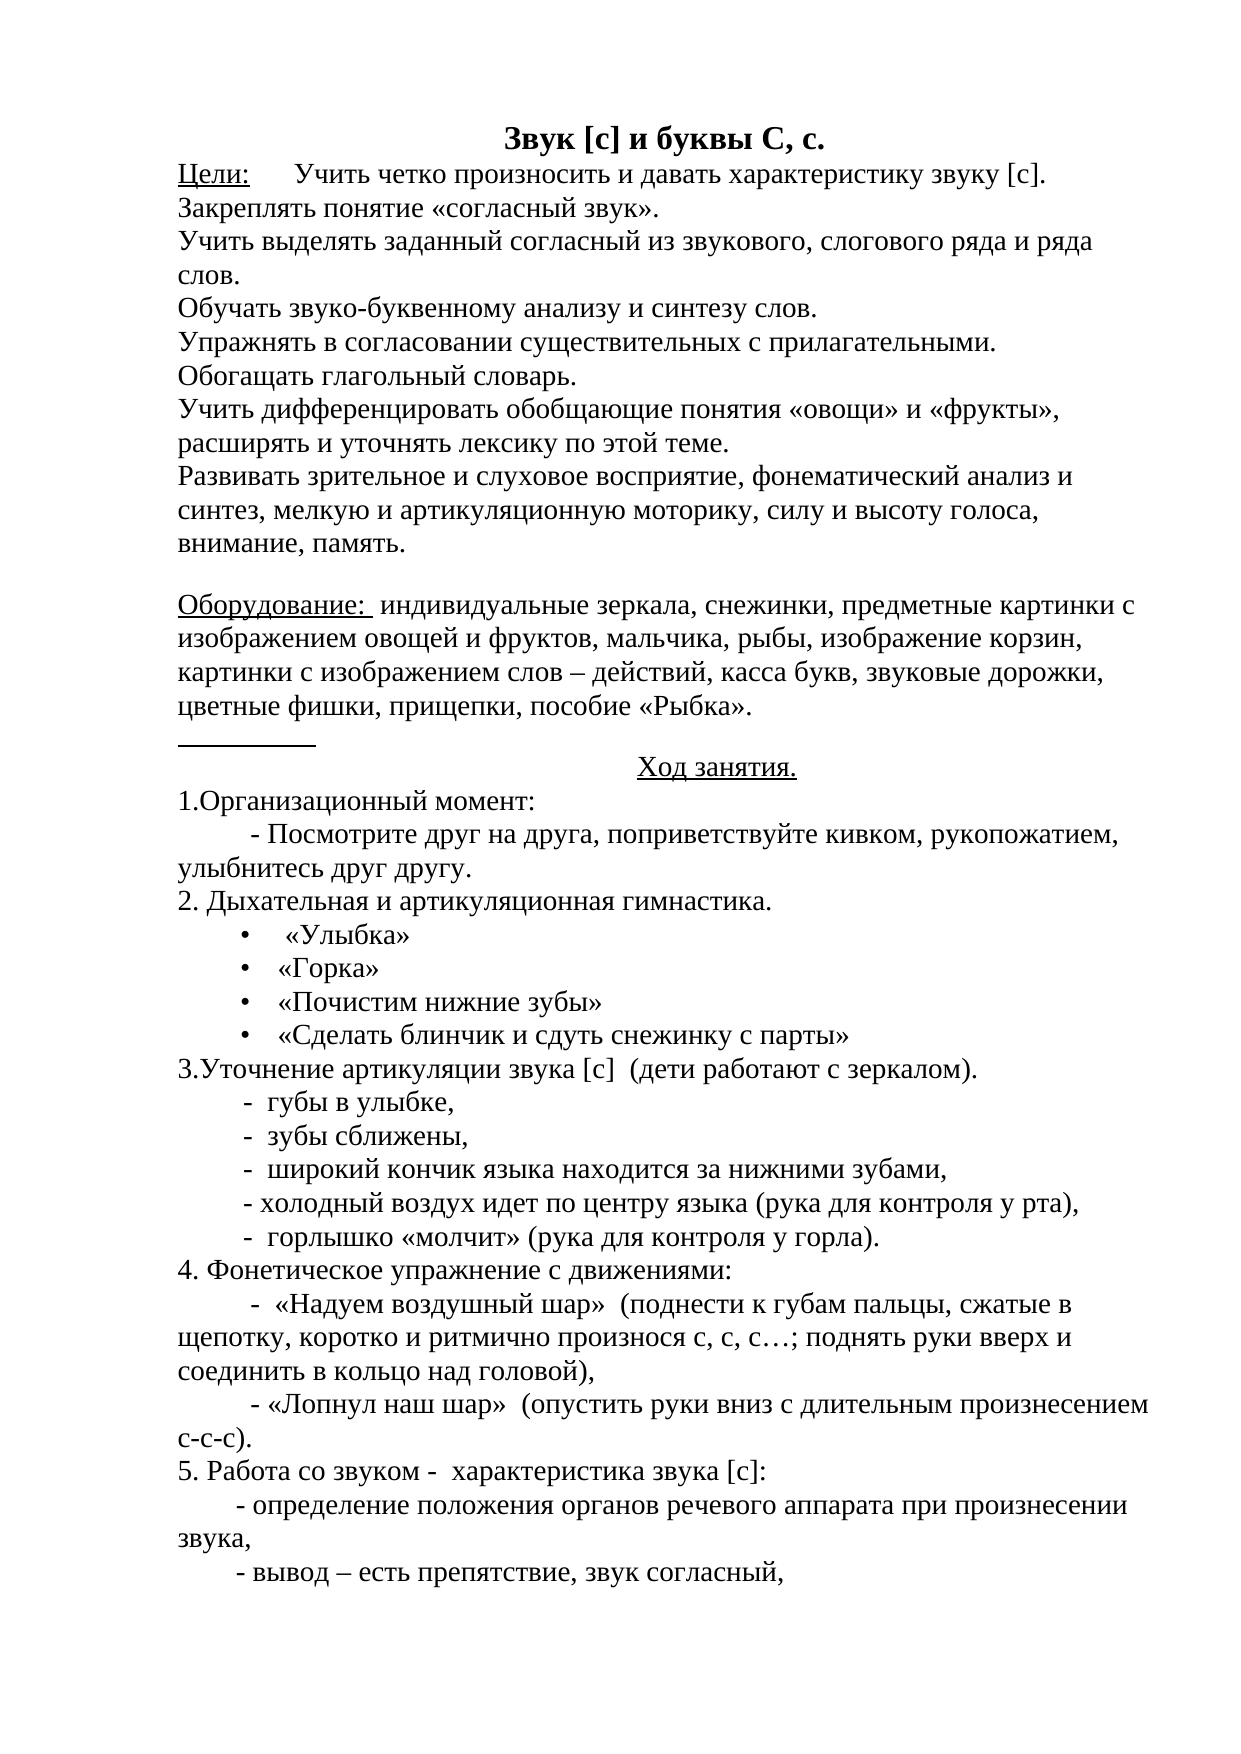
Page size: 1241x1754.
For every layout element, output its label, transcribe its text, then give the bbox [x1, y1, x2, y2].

text 2. Дыхательная и артикуляционная гимнастика. [177, 883, 1152, 917]
text Цели: Учить четко произносить и давать характеристику звуку [с]. Закреплять понятие «согласный звук». [177, 156, 1152, 223]
text Учить дифференцировать обобщающие понятия «овощи» и «фрукты», [177, 391, 1152, 425]
text - вывод – есть препятствие, звук согласный, [177, 1554, 1152, 1588]
list «Улыбка» [240, 917, 1152, 950]
text Обучать звуко-буквенному анализу и синтезу слов. [177, 291, 1152, 324]
list «Сделать блинчик и сдуть снежинку с парты» [240, 1017, 1152, 1051]
list «Горка» [240, 950, 1152, 984]
text Упражнять в согласовании существительных с прилагательными. [177, 324, 1152, 358]
text - горлышко «молчит» (рука для контроля у горла). [177, 1219, 1152, 1252]
text - «Надуем воздушный шар» (поднести к губам пальцы, сжатые в щепотку, коротко и ритмично произнося с, с, с…; поднять руки вверх и соединить в кольцо над головой), [177, 1286, 1152, 1386]
text - Посмотрите друг на друга, поприветствуйте кивком, рукопожатием, улыбнитесь друг другу. [177, 816, 1152, 883]
text Обогащать глагольный словарь. [177, 358, 1152, 391]
text - зубы сближены, [177, 1118, 1152, 1152]
text - губы в улыбке, [177, 1084, 1152, 1118]
text - определение положения органов речевого аппарата при произнесении звука, [177, 1487, 1152, 1554]
text 5. Работа со звуком - характеристика звука [с]: [177, 1453, 1152, 1487]
list «Почистим нижние зубы» [240, 984, 1152, 1017]
text Оборудование: индивидуальные зеркала, снежинки, предметные картинки с изображением овощей и фруктов, мальчика, рыбы, изображение корзин, картинки с изображением слов – действий, касса букв, звуковые дорожки, цветные фишки, прищепки, пособие «Рыбка». [177, 587, 1152, 721]
text - «Лопнул наш шар» (опустить руки вниз с длительным произнесением с-с-с). [177, 1386, 1152, 1453]
text 1.Организационный момент: [177, 783, 1152, 816]
text - холодный воздух идет по центру языка (рука для контроля у рта), [177, 1185, 1152, 1219]
text расширять и уточнять лексику по этой теме. [177, 425, 1152, 458]
text 4. Фонетическое упражнение с движениями: [177, 1252, 1152, 1286]
text Ход занятия. [177, 749, 1152, 783]
text синтез, мелкую и артикуляционную моторику, силу и высоту голоса, внимание, память. [177, 492, 1152, 559]
text Развивать зрительное и слуховое восприятие, фонематический анализ и [177, 458, 1152, 492]
text 3.Уточнение артикуляции звука [с] (дети работают с зеркалом). [177, 1051, 1152, 1084]
text Звук [с] и буквы С, с. [177, 118, 1152, 156]
text - широкий кончик языка находится за нижними зубами, [177, 1152, 1152, 1185]
text Учить выделять заданный согласный из звукового, слогового ряда и ряда слов. [177, 223, 1152, 291]
